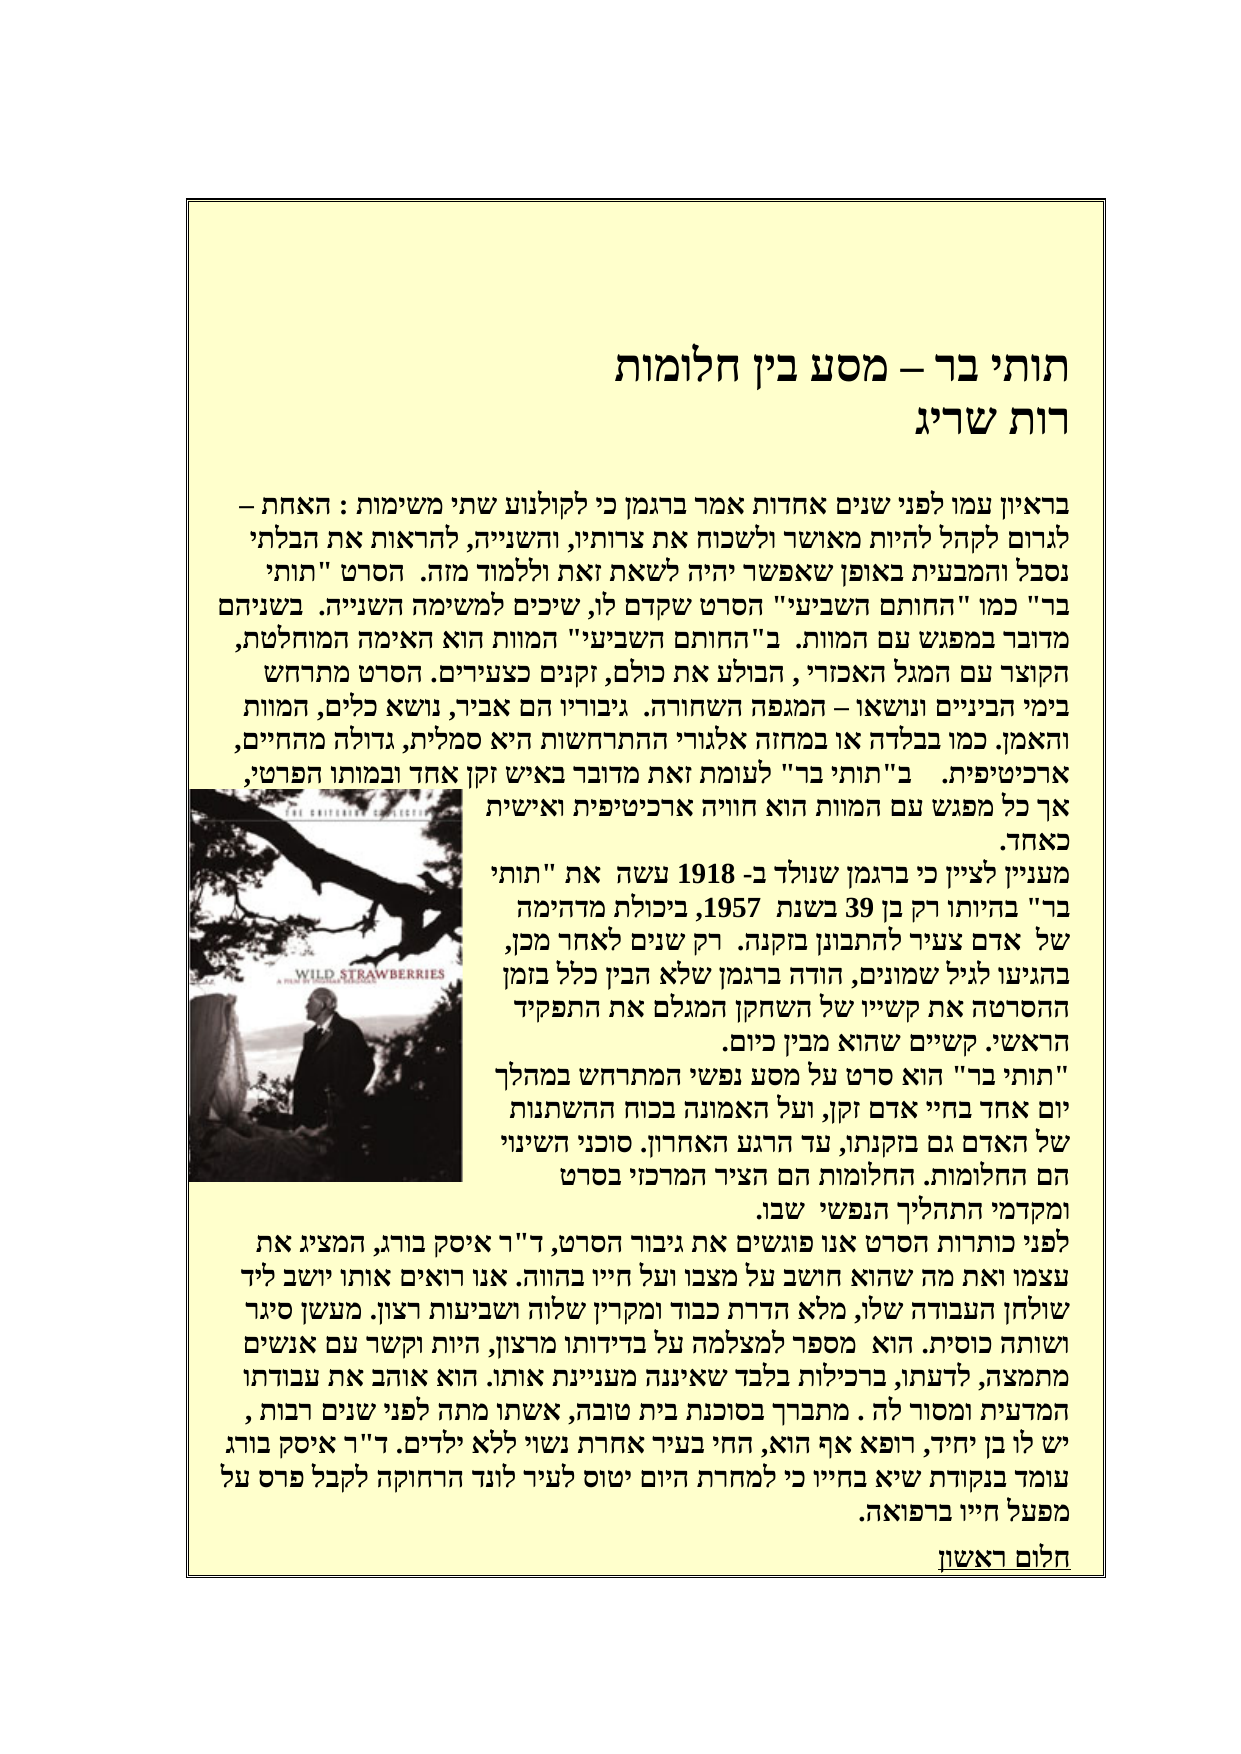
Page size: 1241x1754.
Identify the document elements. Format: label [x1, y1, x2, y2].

table_header [189, 202, 1103, 1575]
picture [189, 789, 463, 1182]
